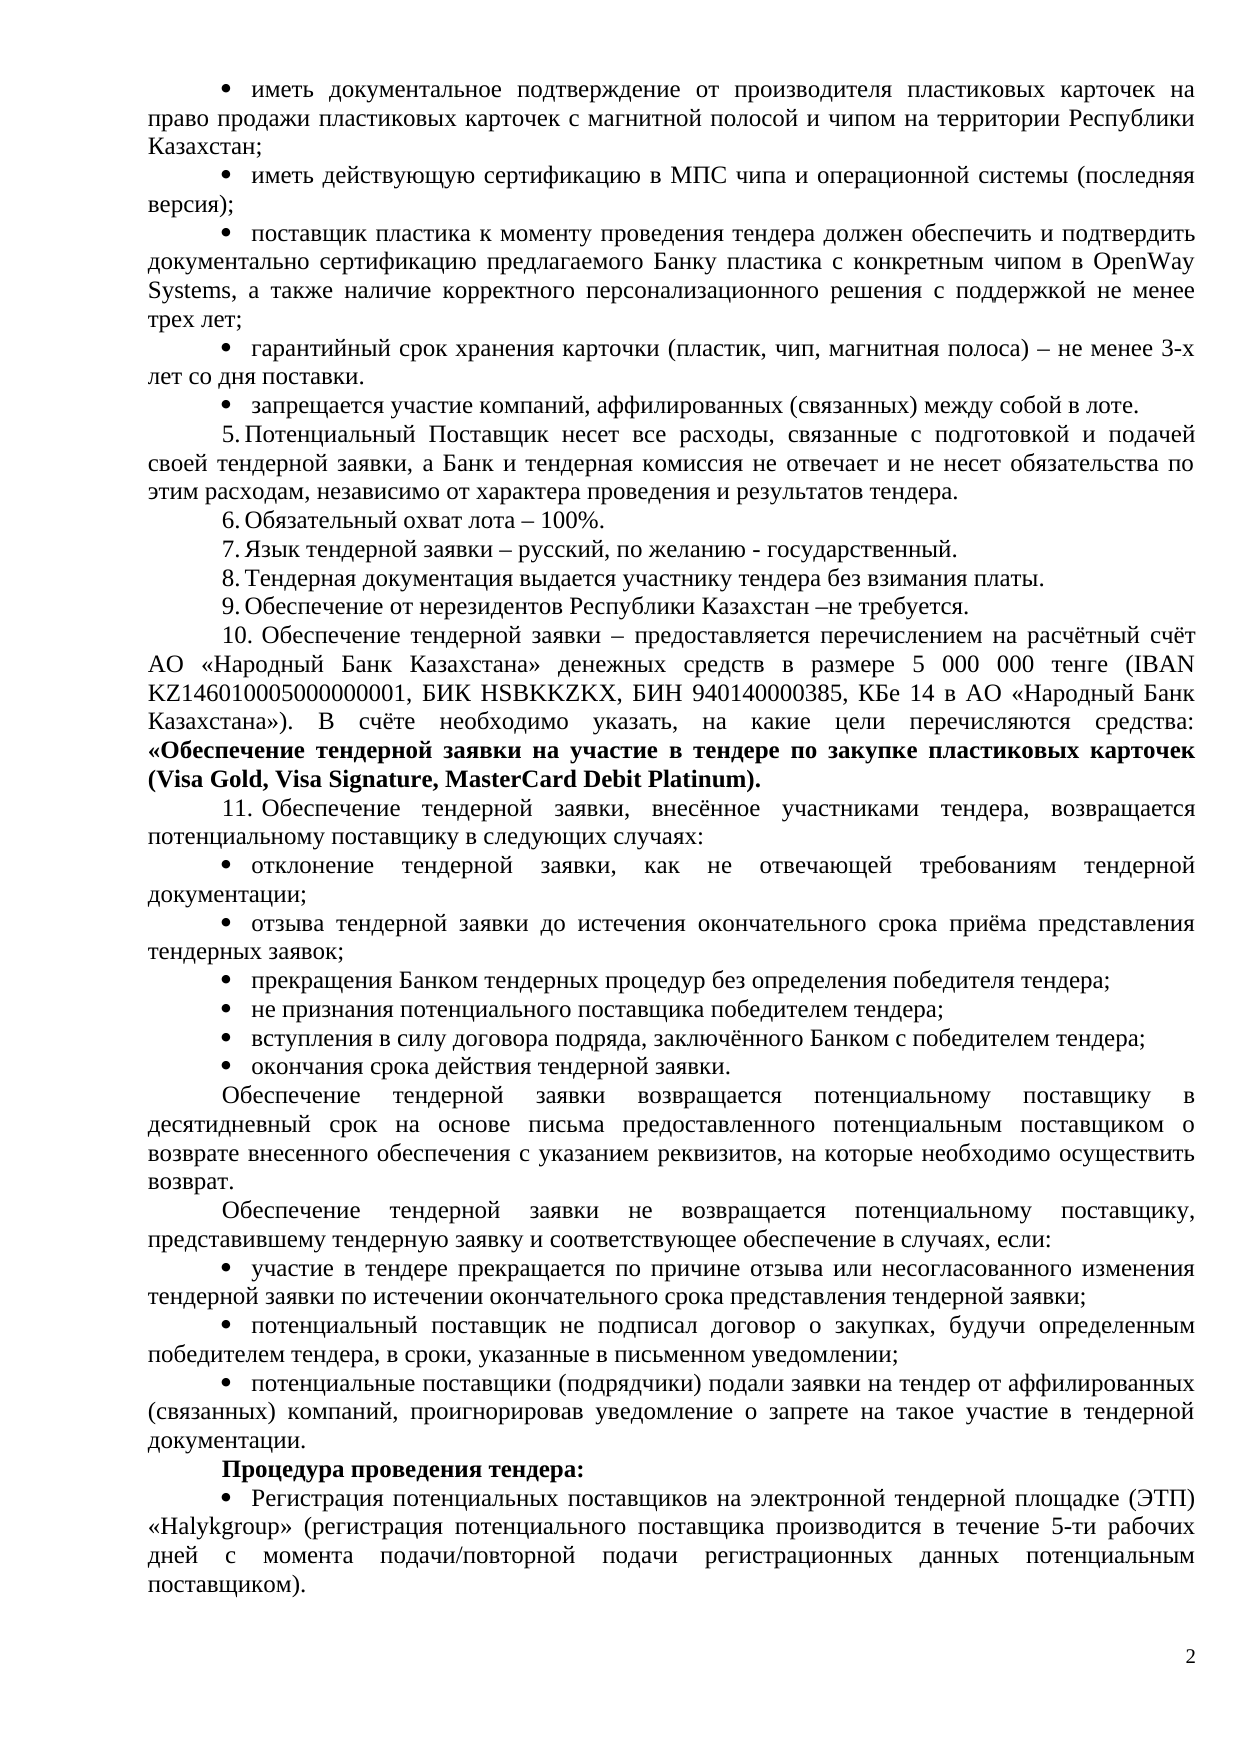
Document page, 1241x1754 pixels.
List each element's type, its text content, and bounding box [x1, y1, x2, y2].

list вступления в силу договора подряда, заключённого Банком с победителем тендера; [148, 1023, 1196, 1051]
list поставщик пластика к моменту проведения тендера должен обеспечить и подтвердить документально сертификацию предлагаемого Банку пластика с конкретным чипом в OpenWay Systems, а также наличие корректного персонализационного решения с поддержкой не менее трех лет; [148, 218, 1196, 333]
list Обеспечение от нерезидентов Республики Казахстан –не требуется. [148, 591, 1196, 620]
list потенциальные поставщики (подрядчики) подали заявки на тендер от аффилированных (связанных) компаний, проигнорировав уведомление о запрете на такое участие в тендерной документации. [148, 1368, 1196, 1454]
list Обеспечение тендерной заявки, внесённое участниками тендера, возвращается потенциальному поставщику в следующих случаях: [148, 793, 1196, 850]
list Обеспечение тендерной заявки – предоставляется перечислением на расчётный счёт АО «Народный Банк Казахстана» денежных средств в размере 5 000 000 тенге (IBAN KZ146010005000000001, БИК HSBKKZKX, БИН 940140000385, КБе 14 в АО «Народный Банк Казахстана»). В счёте необходимо указать, на какие цели перечисляются средства: «Обеспечение тендерной заявки на участие в тендере по закупке пластиковых карточек (Visa Gold, Visa Signature, MasterCard Debit Platinum). [148, 620, 1196, 793]
list отклонение тендерной заявки, как не отвечающей требованиям тендерной документации; [148, 850, 1196, 908]
list потенциальный поставщик не подписал договор о закупках, будучи определенным победителем тендера, в сроки, указанные в письменном уведомлении; [148, 1310, 1196, 1368]
list Тендерная документация выдается участнику тендера без взимания платы. [148, 563, 1196, 591]
list Язык тендерной заявки – русский, по желанию - государственный. [148, 534, 1196, 563]
list окончания срока действия тендерной заявки. [148, 1051, 1196, 1080]
list запрещается участие компаний, аффилированных (связанных) между собой в лоте. [148, 390, 1196, 419]
list не признания потенциального поставщика победителем тендера; [148, 994, 1196, 1023]
list прекращения Банком тендерных процедур без определения победителя тендера; [148, 965, 1196, 994]
list Обязательный охват лота – 100%. [148, 505, 1196, 534]
list отзыва тендерной заявки до истечения окончательного срока приёма представления тендерных заявок; [148, 908, 1196, 965]
text Обеспечение тендерной заявки возвращается потенциальному поставщику в десятидневный срок на основе письма предоставленного потенциальным поставщиком о возврате внесенного обеспечения с указанием реквизитов, на которые необходимо осуществить возврат. [148, 1080, 1196, 1195]
list иметь действующую сертификацию в МПС чипа и операционной системы (последняя версия); [148, 160, 1196, 218]
list гарантийный срок хранения карточки (пластик, чип, магнитная полоса) – не менее 3-х лет со дня поставки. [148, 333, 1196, 390]
list участие в тендере прекращается по причине отзыва или несогласованного изменения тендерной заявки по истечении окончательного срока представления тендерной заявки; [148, 1253, 1196, 1310]
text Обеспечение тендерной заявки не возвращается потенциальному поставщику, представившему тендерную заявку и соответствующее обеспечение в случаях, если: [148, 1195, 1196, 1253]
list Потенциальный Поставщик несет все расходы, связанные с подготовкой и подачей своей тендерной заявки, а Банк и тендерная комиссия не отвечает и не несет обязательства по этим расходам, независимо от характера проведения и результатов тендера. [148, 419, 1196, 505]
text Процедура проведения тендера: [148, 1454, 1196, 1483]
list Регистрация потенциальных поставщиков на электронной тендерной площадке (ЭТП) «Halykgroup» (регистрация потенциального поставщика производится в течение 5-ти рабочих дней с момента подачи/повторной подачи регистрационных данных потенциальным поставщиком). [148, 1483, 1196, 1598]
list иметь документальное подтверждение от производителя пластиковых карточек на право продажи пластиковых карточек с магнитной полосой и чипом на территории Республики Казахстан; [148, 74, 1196, 160]
